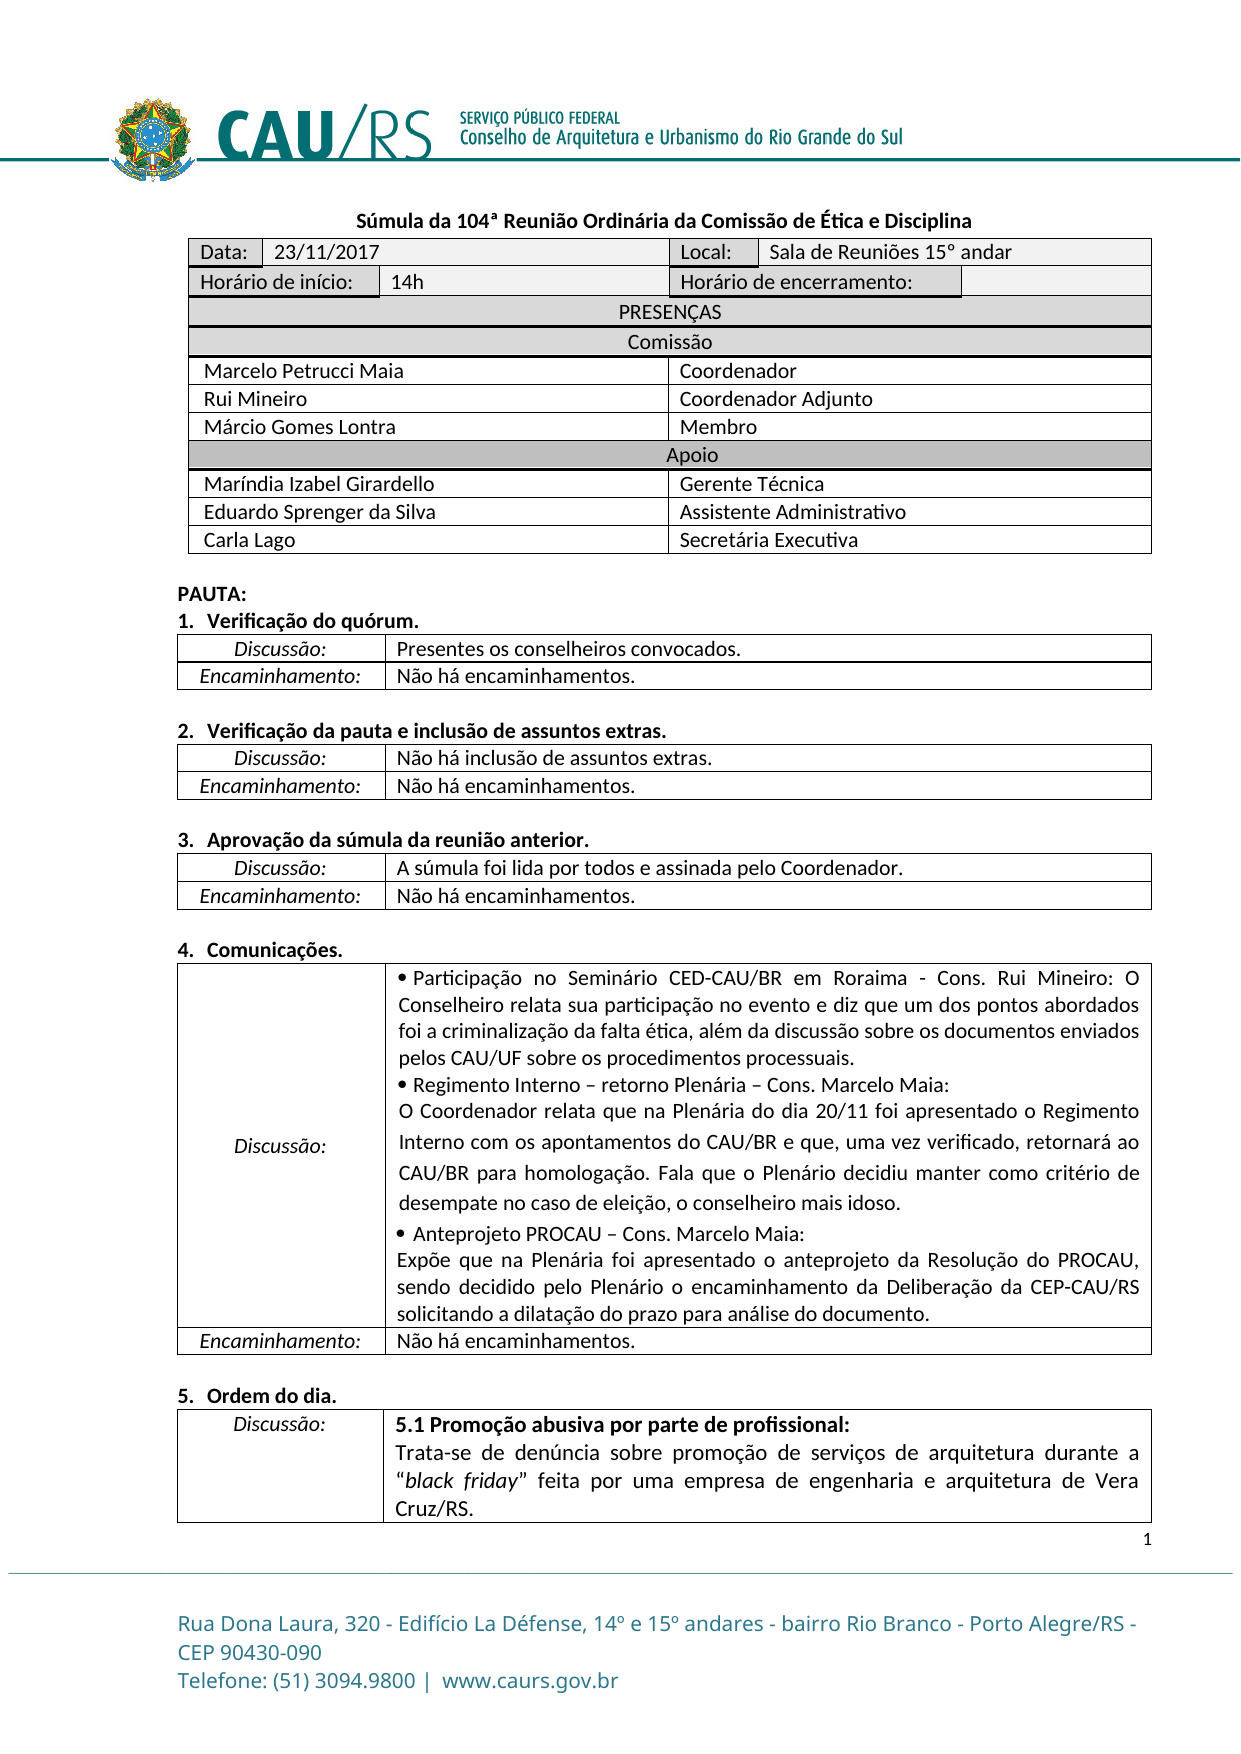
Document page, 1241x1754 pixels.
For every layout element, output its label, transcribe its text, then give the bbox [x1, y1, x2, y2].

table_cell Apoio [189, 441, 1151, 467]
table_cell Horário de encerramento: [670, 266, 961, 295]
table_cell Eduardo Sprenger da Silva [189, 498, 668, 525]
table_header A súmula foi lida por todos e assinada pelo Coordenador. [386, 854, 1151, 881]
table_cell 14h [380, 266, 669, 295]
table_cell Não há encaminhamentos. [386, 663, 1151, 689]
list Ordem do dia. [177, 1382, 1152, 1409]
table_cell Carla Lago [189, 526, 668, 553]
text PAUTA: [177, 580, 1152, 607]
picture [0, 32, 1241, 193]
table_header Sala de Reuniões 15º andar [759, 239, 1151, 265]
list Comunicações. [177, 936, 1152, 963]
list Verificação da pauta e inclusão de assuntos extras. [177, 717, 1152, 743]
text Súmula da 104ª Reunião Ordinária da Comissão de Ética e Disciplina [177, 207, 1152, 233]
table_cell Encaminhamento: [178, 663, 385, 689]
table_header Discussão: [178, 635, 385, 661]
table_cell Encaminhamento: [178, 1328, 385, 1354]
table_cell Encaminhamento: [178, 882, 385, 909]
table_cell Não há encaminhamentos. [386, 882, 1151, 909]
table_cell Encaminhamento: [178, 772, 385, 799]
table_header Discussão: [178, 745, 385, 771]
table_cell Marcelo Petrucci Maia [189, 358, 668, 384]
table_header 23/11/2017 [263, 239, 669, 265]
table_cell Assistente Administrativo [669, 498, 1151, 525]
table_cell Rui Mineiro [189, 385, 668, 412]
table_cell PRESENÇAS [189, 296, 1151, 325]
table_header Discussão: [178, 1410, 383, 1522]
table_header Participação no Seminário CED-CAU/BR em Roraima - Cons. Rui Mineiro: O Conselheiro relata sua participação no evento e diz que um dos pontos abordados foi a criminalização da falta ética, além da discussão sobre os documentos enviados pelos CAU/UF sobre os procedimentos processuais. Regimento Interno – retorno Plenária – Cons. Marcelo Maia: O Coordenador relata que na Plenária do dia 20/11 foi apresentado o Regimento Interno com os apontamentos do CAU/BR e que, uma vez verificado, retornará ao CAU/BR para homologação. Fala que o Plenário decidiu manter como critério de desempate no caso de eleição, o conselheiro mais idoso. Anteprojeto PROCAU – Cons. Marcelo Maia: Expõe que na Plenária foi apresentado o anteprojeto da Resolução do PROCAU, sendo decidido pelo Plenário o encaminhamento da Deliberação da CEP-CAU/RS solicitando a dilatação do prazo para análise do documento. [386, 964, 1151, 1327]
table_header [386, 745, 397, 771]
table_cell Coordenador [669, 358, 1151, 384]
table_header Local: [670, 239, 758, 265]
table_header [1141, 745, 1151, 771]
list Aprovação da súmula da reunião anterior. [177, 827, 1152, 853]
table_header Presentes os conselheiros convocados. [386, 635, 1151, 661]
table_header Discussão: [178, 964, 385, 1327]
table_header Data: [189, 239, 262, 265]
table_cell Secretária Executiva [669, 526, 1151, 553]
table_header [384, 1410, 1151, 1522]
table_cell [962, 266, 1151, 295]
list Verificação do quórum. [177, 607, 1152, 634]
table_header Discussão: [178, 854, 385, 881]
table_cell Coordenador Adjunto [669, 385, 1151, 412]
table_cell Maríndia Izabel Girardello [189, 471, 668, 497]
table_cell Gerente Técnica [669, 471, 1151, 497]
table_cell Não há encaminhamentos. [386, 1328, 1151, 1354]
table_cell Membro [669, 413, 1151, 440]
table_cell Comissão [189, 328, 1151, 354]
table_cell Não há encaminhamentos. [386, 772, 1151, 799]
table_cell Horário de início: [189, 266, 379, 295]
table_cell Márcio Gomes Lontra [189, 413, 668, 440]
